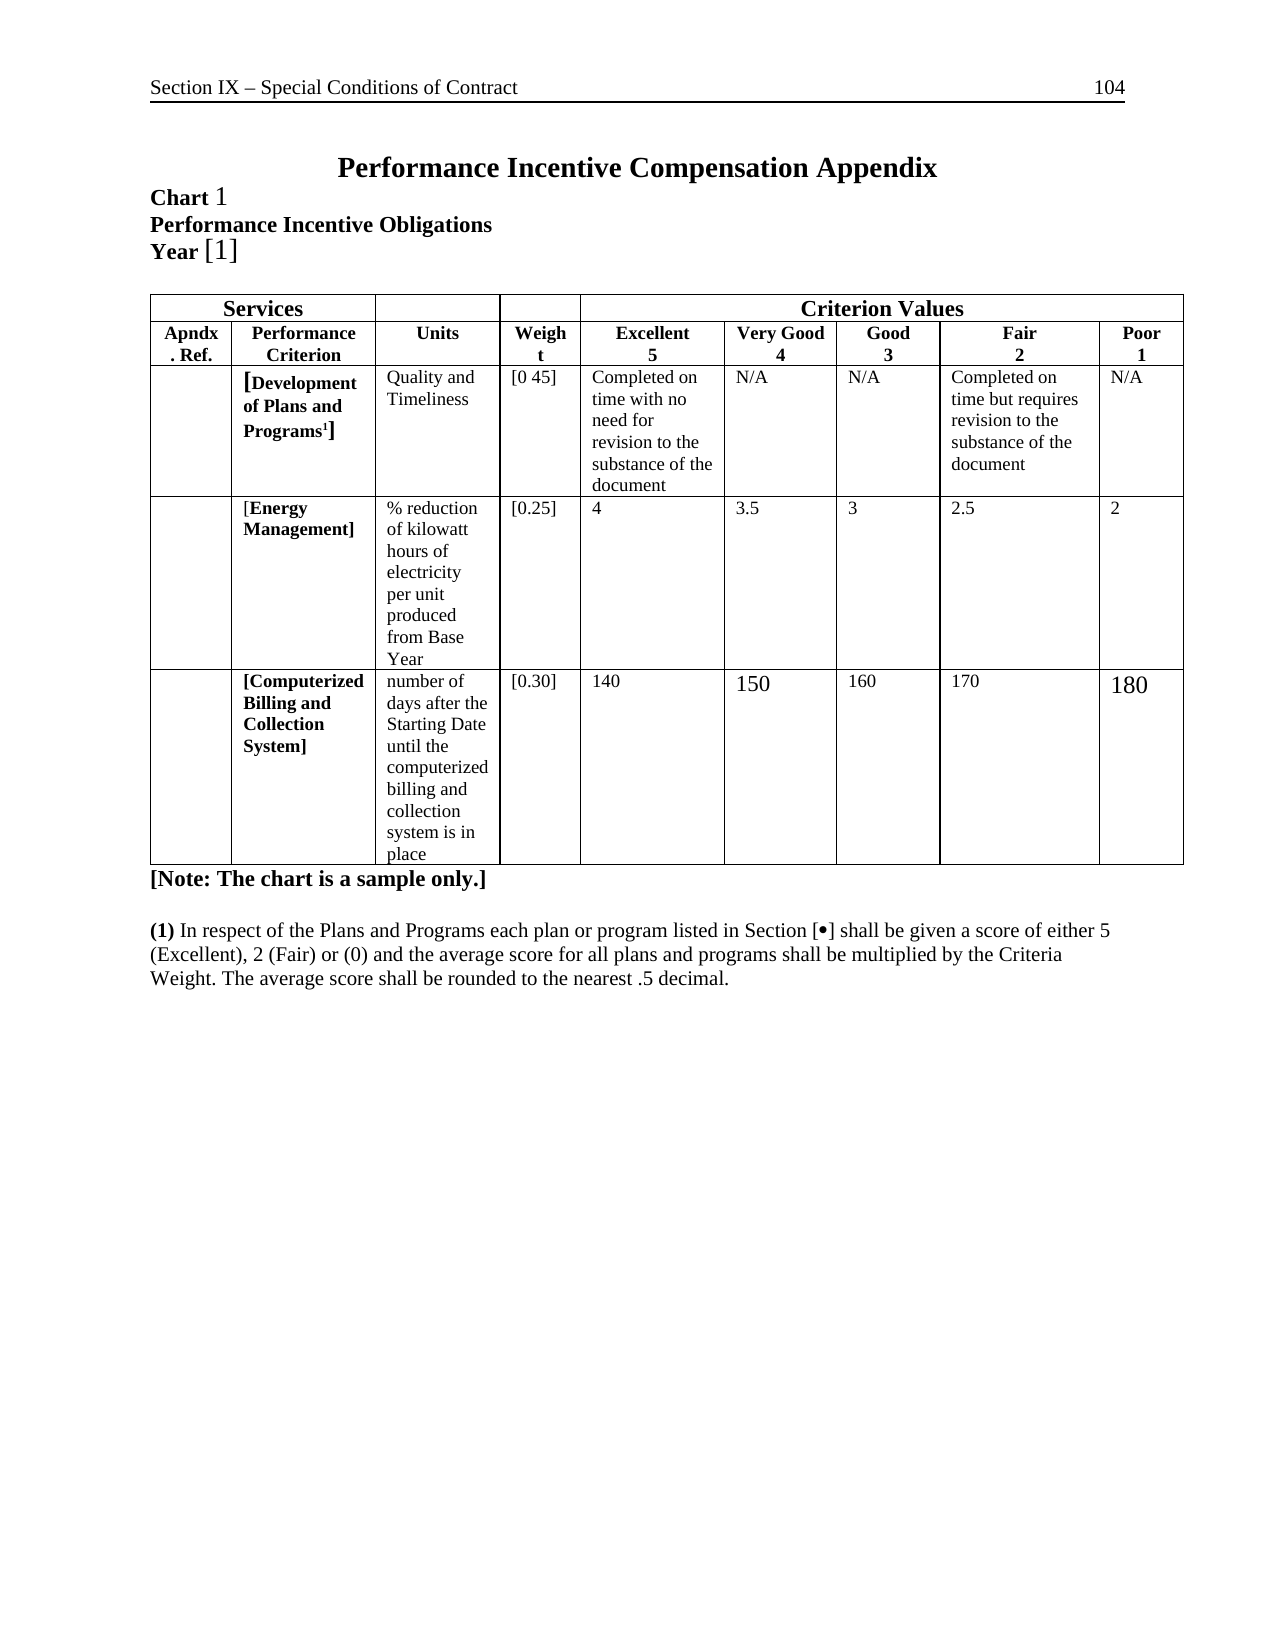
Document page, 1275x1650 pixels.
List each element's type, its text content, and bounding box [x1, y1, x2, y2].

table_cell 3 [837, 497, 939, 669]
table_cell Poor 1 [1100, 322, 1183, 365]
table_cell [151, 497, 231, 669]
table_cell 140 [581, 670, 724, 864]
table_cell Apndx. Ref. [151, 322, 231, 365]
table_cell N/A [725, 366, 836, 496]
table_cell 170 [941, 670, 1099, 864]
text Chart 1 [150, 183, 1125, 211]
table_cell [Development of Plans and Programs1] [232, 366, 375, 496]
table_cell 2.5 [941, 497, 1099, 669]
table_cell 2 [1100, 497, 1183, 669]
table_cell N/A [837, 366, 939, 496]
table_cell 3.5 [725, 497, 836, 669]
table_cell [0.30] [501, 670, 580, 864]
text Year [1] [150, 238, 1125, 265]
text [Note: The chart is a sample only.] [150, 865, 1125, 892]
table_cell 180 [1100, 670, 1183, 864]
table_cell Completed on time with no need for revision to the substance of the document [581, 366, 724, 496]
table_cell N/A [1100, 366, 1183, 496]
text (1) In respect of the Plans and Programs each plan or program listed in Section [] shall be given a score of either 5 (Excellent), 2 (Fair) or (0) and the average score for all plans and programs shall be multiplied by the Criteria Weight. The average score shall be rounded to the nearest .5 decimal. [150, 918, 1125, 990]
table_cell 4 [581, 497, 724, 669]
table_cell [151, 670, 231, 864]
table_cell 160 [837, 670, 939, 864]
table_cell % reduction of kilowatt hours of electricity per unit produced from Base Year [376, 497, 499, 669]
table_header [376, 295, 499, 321]
table_cell number of days after the Starting Date until the computerized billing and collection system is in place [376, 670, 499, 864]
table_cell Excellent 5 [581, 322, 724, 365]
table_header Criterion Values [581, 295, 1183, 321]
table_cell Weight [501, 322, 580, 365]
table_cell [Energy Management] [232, 497, 375, 669]
text Performance Incentive Obligations [150, 211, 1125, 238]
table_cell Quality and Timeliness [376, 366, 499, 496]
table_cell Fair 2 [941, 322, 1099, 365]
table_cell Performance Criterion [232, 322, 375, 365]
table_header Services [151, 295, 375, 321]
table_cell 150 [725, 670, 836, 864]
table_cell [Computerized Billing and Collection System] [232, 670, 375, 864]
table_cell [0.25] [501, 497, 580, 669]
table_cell Good 3 [837, 322, 939, 365]
table_header [501, 295, 580, 321]
table_cell Units [376, 322, 499, 365]
table_cell Very Good 4 [725, 322, 836, 365]
table_cell [151, 366, 231, 496]
text Performance Incentive Compensation Appendix [150, 150, 1125, 183]
table_cell [0 45] [501, 366, 580, 496]
table_cell Completed on time but requires revision to the substance of the document [941, 366, 1099, 496]
